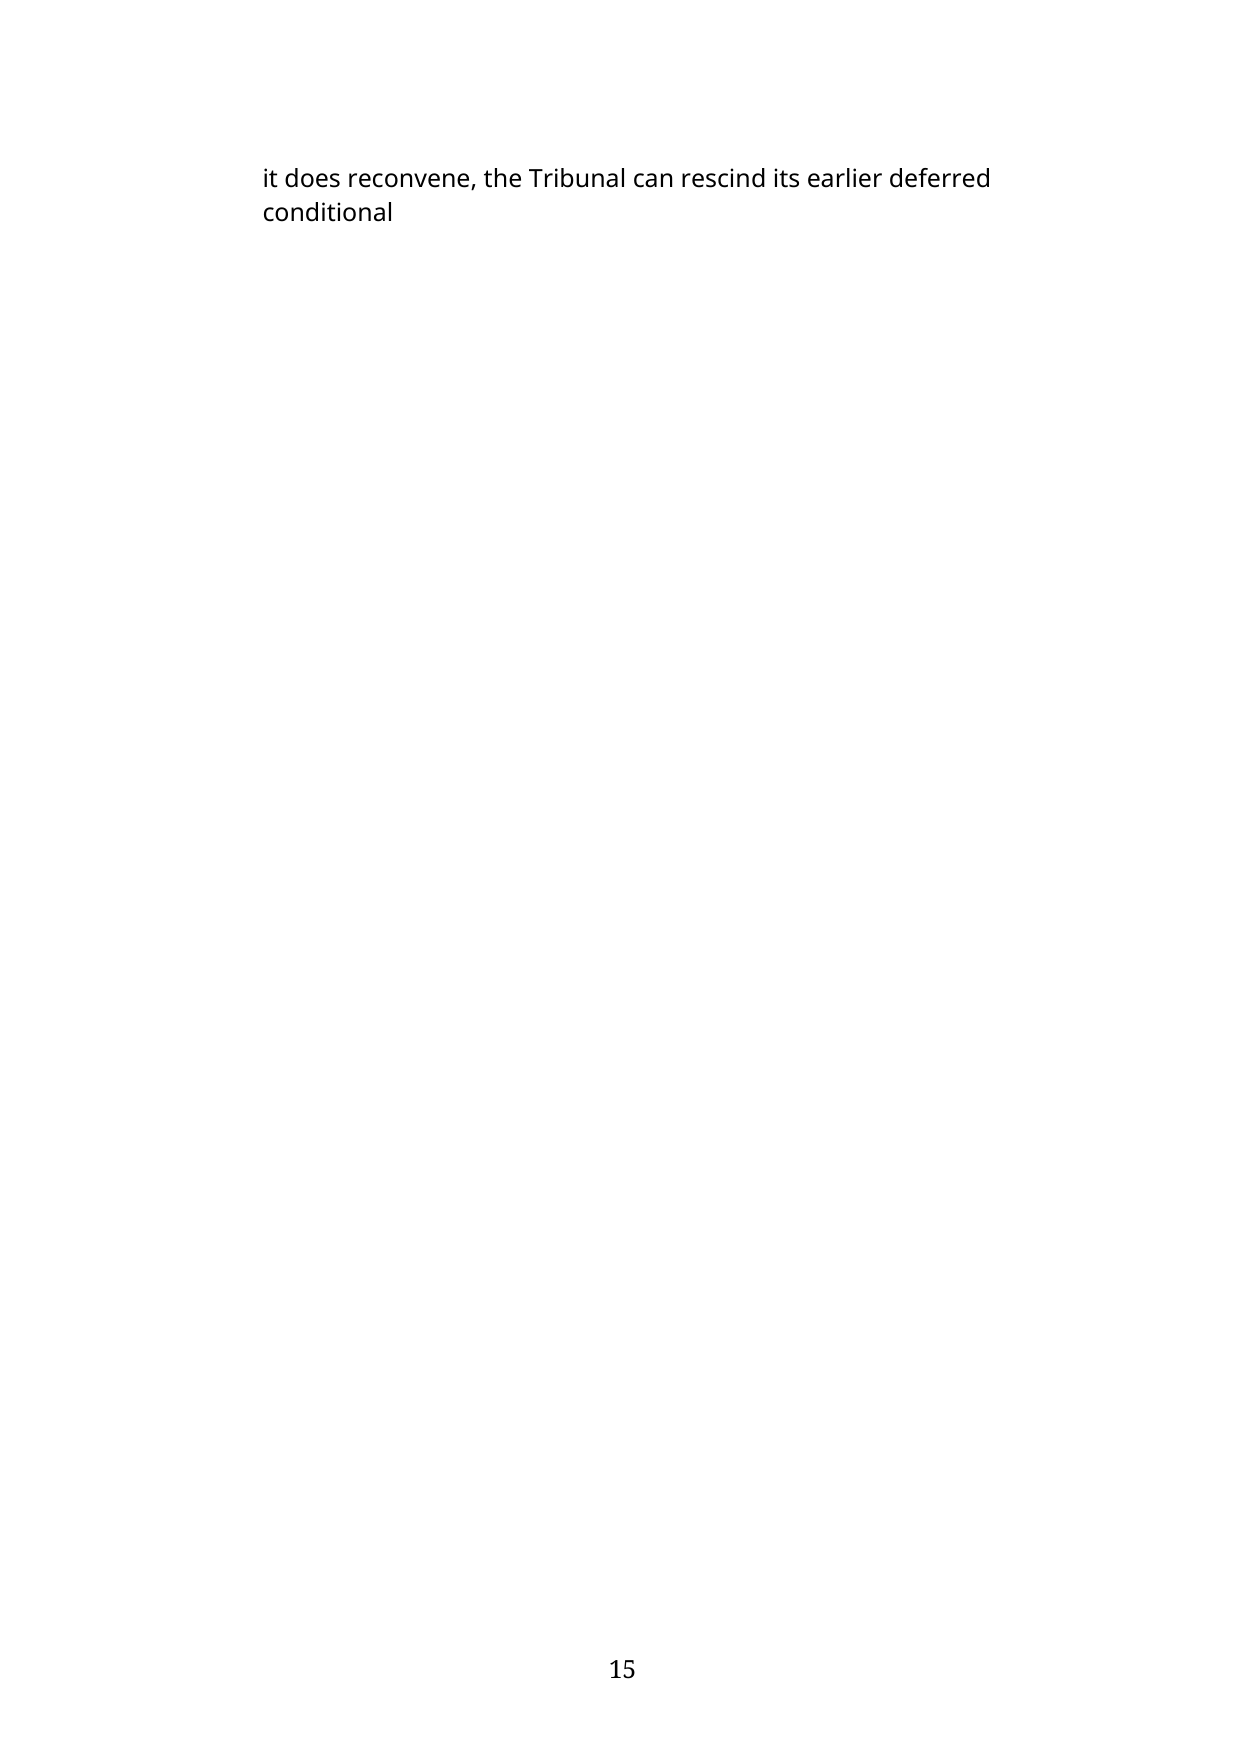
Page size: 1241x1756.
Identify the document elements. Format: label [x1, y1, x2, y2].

list [187, 160, 1052, 228]
